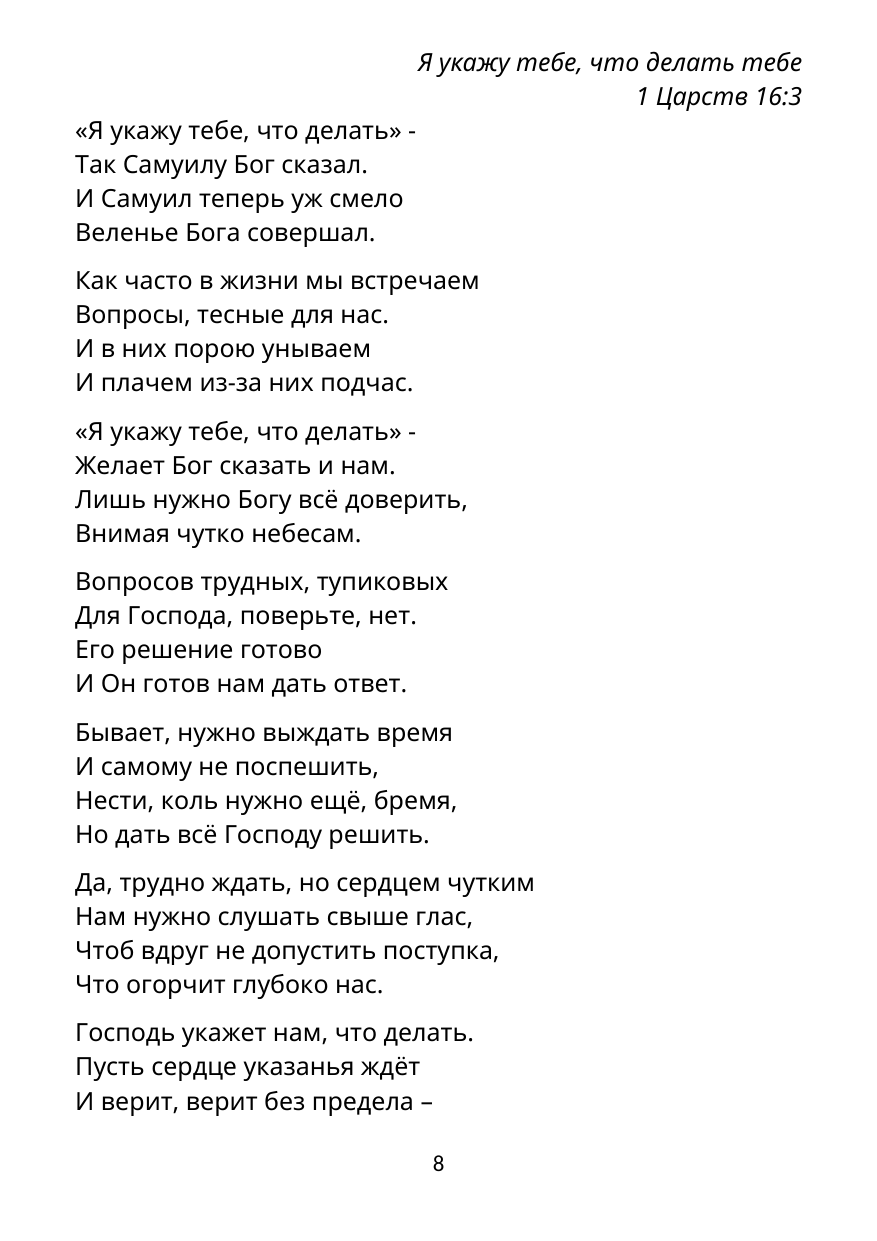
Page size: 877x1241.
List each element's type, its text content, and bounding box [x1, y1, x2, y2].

text Как часто в жизни мы встречаем [75, 263, 802, 297]
text Его решение готово [75, 632, 802, 666]
text И самому не поспешить, [75, 748, 802, 782]
text Да, трудно ждать, но сердцем чутким [75, 864, 802, 899]
text Вопросы, тесные для нас. [75, 297, 802, 331]
text Желает Бог сказать и нам. [75, 447, 802, 481]
text И Самуил теперь уж смело [75, 181, 802, 215]
text Нести, коль нужно ещё, бремя, [75, 782, 802, 816]
text Нам нужно слушать свыше глас, [75, 899, 802, 933]
text Бывает, нужно выждать время [75, 714, 802, 748]
text Для Господа, поверьте, нет. [75, 598, 802, 632]
text Веленье Бога совершал. [75, 215, 802, 249]
text «Я укажу тебе, что делать» - [75, 413, 802, 447]
text Господь укажет нам, что делать. [75, 1015, 802, 1049]
text «Я укажу тебе, что делать» - [75, 112, 802, 147]
text Внимая чутко небесам. [75, 516, 802, 549]
text 1 Царств 16:3 [75, 78, 802, 112]
text Что огорчит глубоко нас. [75, 967, 802, 1001]
text И Он готов нам дать ответ. [75, 666, 802, 700]
text Пусть сердце указанья ждёт [75, 1049, 802, 1083]
text Так Самуилу Бог сказал. [75, 147, 802, 181]
text Но дать всё Господу решить. [75, 816, 802, 850]
text Я укажу тебе, что делать тебе [75, 44, 802, 78]
text И верит, верит без предела – [75, 1083, 802, 1117]
text И плачем из-за них подчас. [75, 365, 802, 399]
text Чтоб вдруг не допустить поступка, [75, 933, 802, 967]
text Вопросов трудных, тупиковых [75, 564, 802, 598]
text И в них порою унываем [75, 331, 802, 365]
text Лишь нужно Богу всё доверить, [75, 481, 802, 516]
